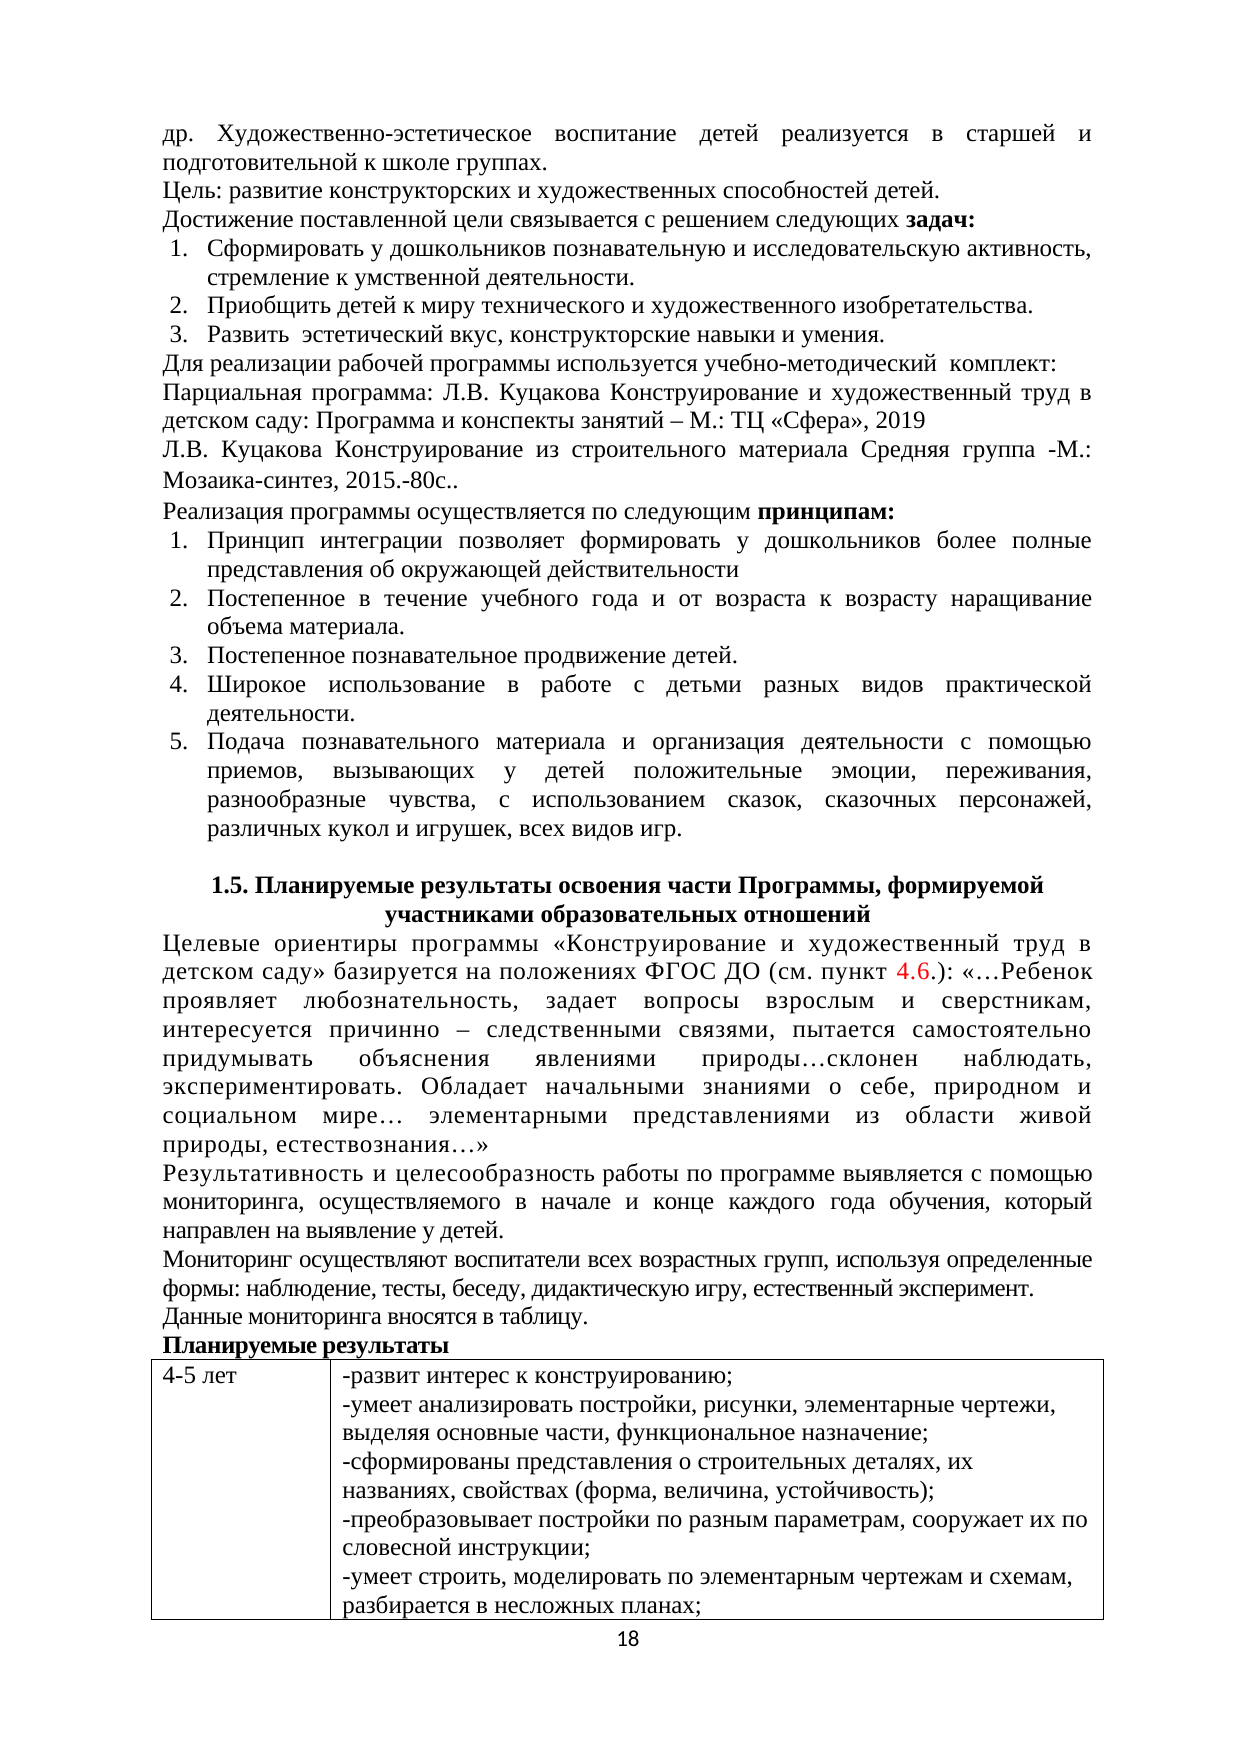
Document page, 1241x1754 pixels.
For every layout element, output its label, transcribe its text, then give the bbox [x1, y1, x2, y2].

table_header 4-5 лет [152, 1360, 330, 1619]
text Для реализации рабочей программы используется учебно-методический комплект: [162, 348, 1093, 377]
list Постепенное в течение учебного года и от возраста к возрасту наращивание объема материала. [169, 583, 1093, 640]
text 1.5. Планируемые результаты освоения части Программы, формируемой участниками образовательных отношений [162, 870, 1093, 928]
list Принцип интеграции позволяет формировать у дошкольников более полные представления об окружающей действительности [169, 525, 1093, 583]
text Реализация программы осуществляется по следующим принципам: [162, 496, 1093, 525]
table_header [331, 1360, 1103, 1619]
list Постепенное познавательное продвижение детей. [169, 640, 1093, 669]
text Результативность и целесообразность работы по программе выявляется с помощью мониторинга, осуществляемого в начале и конце каждого года обучения, который направлен на выявление у детей. [162, 1158, 1093, 1244]
text Достижение поставленной цели связывается с решением следующих задач: [162, 204, 1093, 233]
list Сформировать у дошкольников познавательную и исследовательскую активность, стремление к умственной деятельности. [169, 233, 1093, 291]
text Данные мониторинга вносятся в таблицу. [162, 1301, 1093, 1330]
list Развить эстетический вкус, конструкторские навыки и умения. [169, 319, 1093, 348]
text Планируемые результаты [162, 1330, 1093, 1359]
list Широкое использование в работе с детьми разных видов практической деятельности. [169, 669, 1093, 726]
text Цель: развитие конструкторских и художественных способностей детей. [162, 176, 1093, 204]
text Мониторинг осуществляют воспитатели всех возрастных групп, используя определенные формы: наблюдение, тесты, беседу, дидактическую игру, естественный эксперимент. [162, 1244, 1093, 1301]
text Целевые ориентиры программы «Конструирование и художественный труд в детском саду» базируется на положениях ФГОС ДО (см. пункт 4.6.): «…Ребенок проявляет любознательность, задает вопросы взрослым и сверстникам, интересуется причинно – следственными связями, пытается самостоятельно придумывать объяснения явлениями природы…склонен наблюдать, экспериментировать. Обладает начальными знаниями о себе, природном и социальном мире… элементарными представлениями из области живой природы, естествознания…» [162, 928, 1093, 1158]
list Подача познавательного материала и организация деятельности с помощью приемов, вызывающих у детей положительные эмоции, переживания, разнообразные чувства, с использованием сказок, сказочных персонажей, различных кукол и игрушек, всех видов игр. [169, 726, 1093, 841]
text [162, 118, 1093, 176]
list Приобщить детей к миру технического и художественного изобретательства. [169, 291, 1093, 319]
text Парциальная программа: Л.В. Куцакова Конструирование и художественный труд в детском саду: Программа и конспекты занятий – М.: ТЦ «Сфера», 2019 [162, 377, 1093, 434]
text Л.В. Куцакова Конструирование из строительного материала Средняя группа -М.: Мозаика-синтез, 2015.-80с.. [162, 434, 1093, 494]
